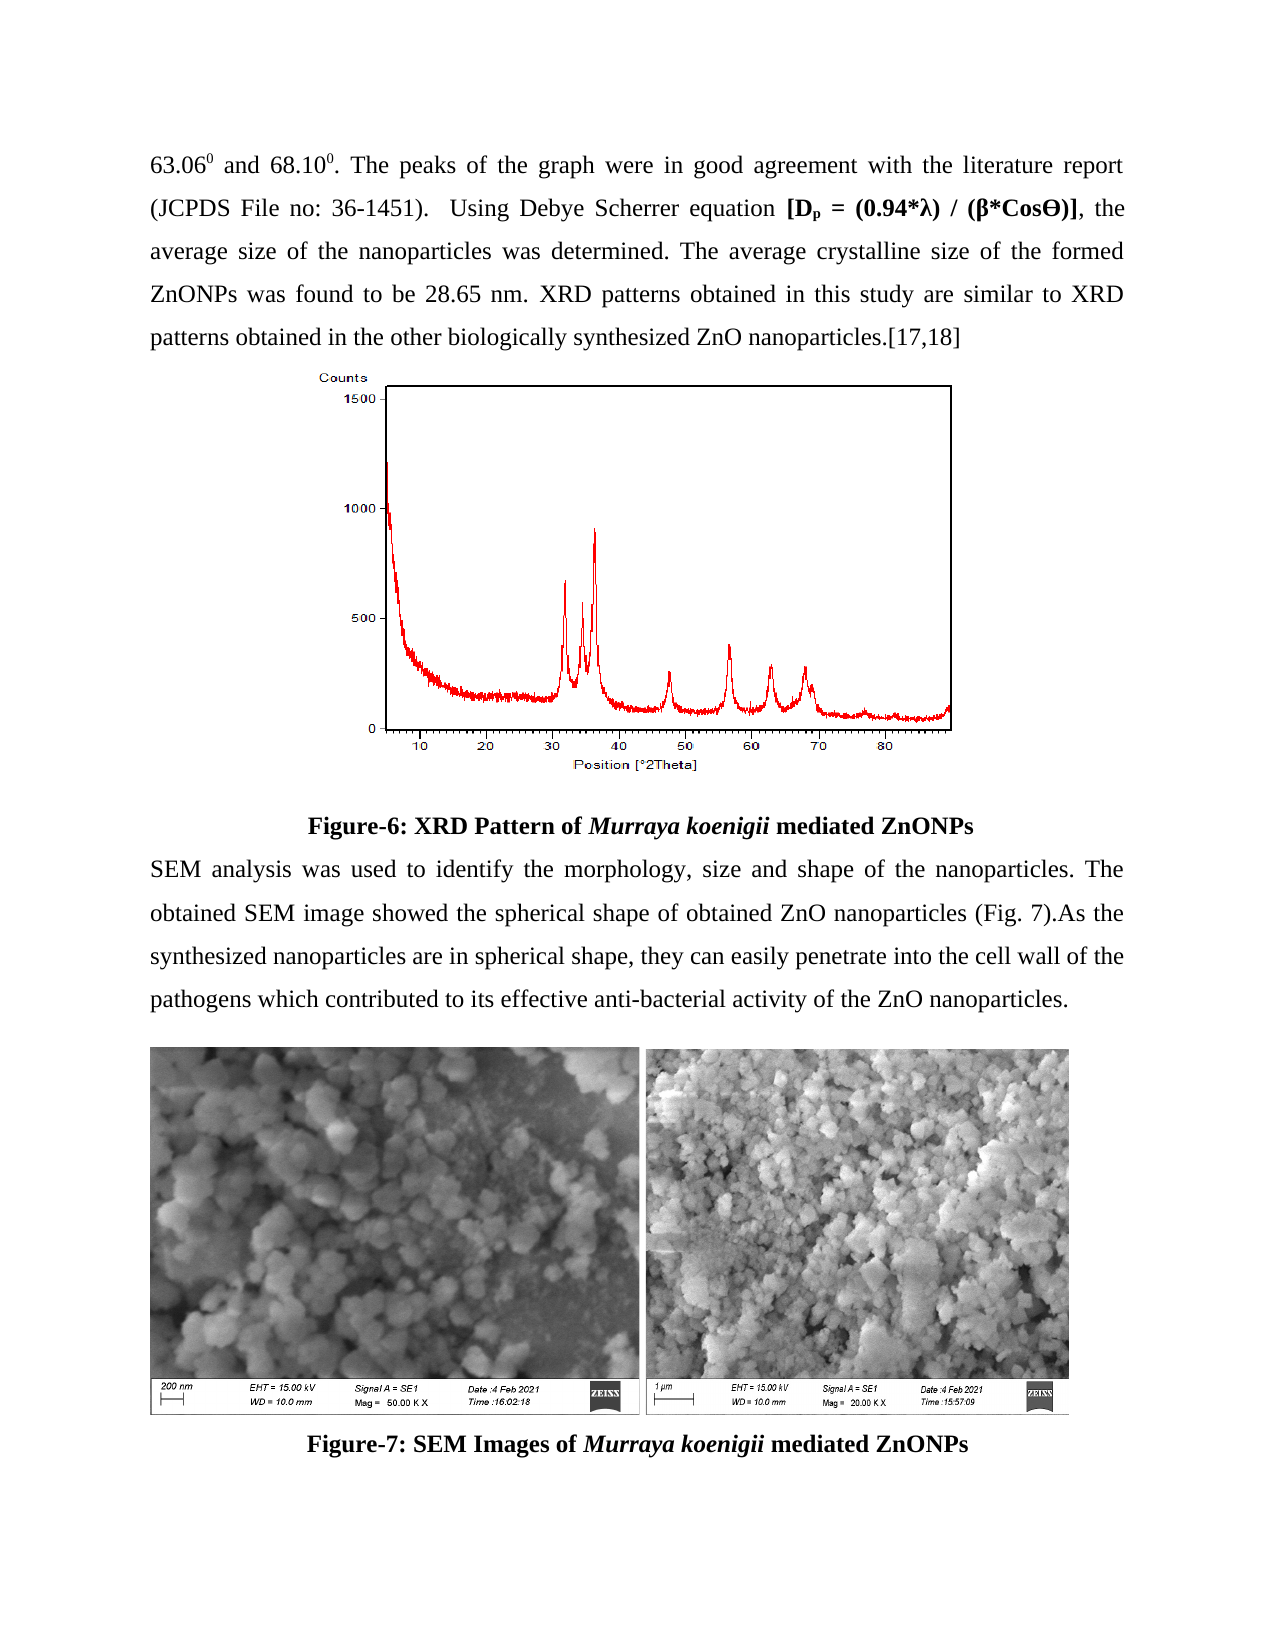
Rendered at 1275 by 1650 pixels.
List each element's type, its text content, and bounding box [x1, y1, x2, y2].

text Figure-7: SEM Images of Murraya koenigii mediated ZnONPs [150, 1429, 1125, 1458]
picture [313, 365, 962, 777]
text Figure-6: XRD Pattern of Murraya koenigii mediated ZnONPs [150, 811, 1125, 840]
picture [150, 1047, 640, 1415]
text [150, 150, 1125, 351]
text SEM analysis was used to identify the morphology, size and shape of the nanoparticles. The obtained SEM image showed the spherical shape of obtained ZnO nanoparticles (Fig. 7).As the synthesized nanoparticles are in spherical shape, they can easily penetrate into the cell wall of the pathogens which contributed to its effective anti-bacterial activity of the ZnO nanoparticles. [150, 854, 1125, 1013]
picture [645, 1049, 1069, 1415]
